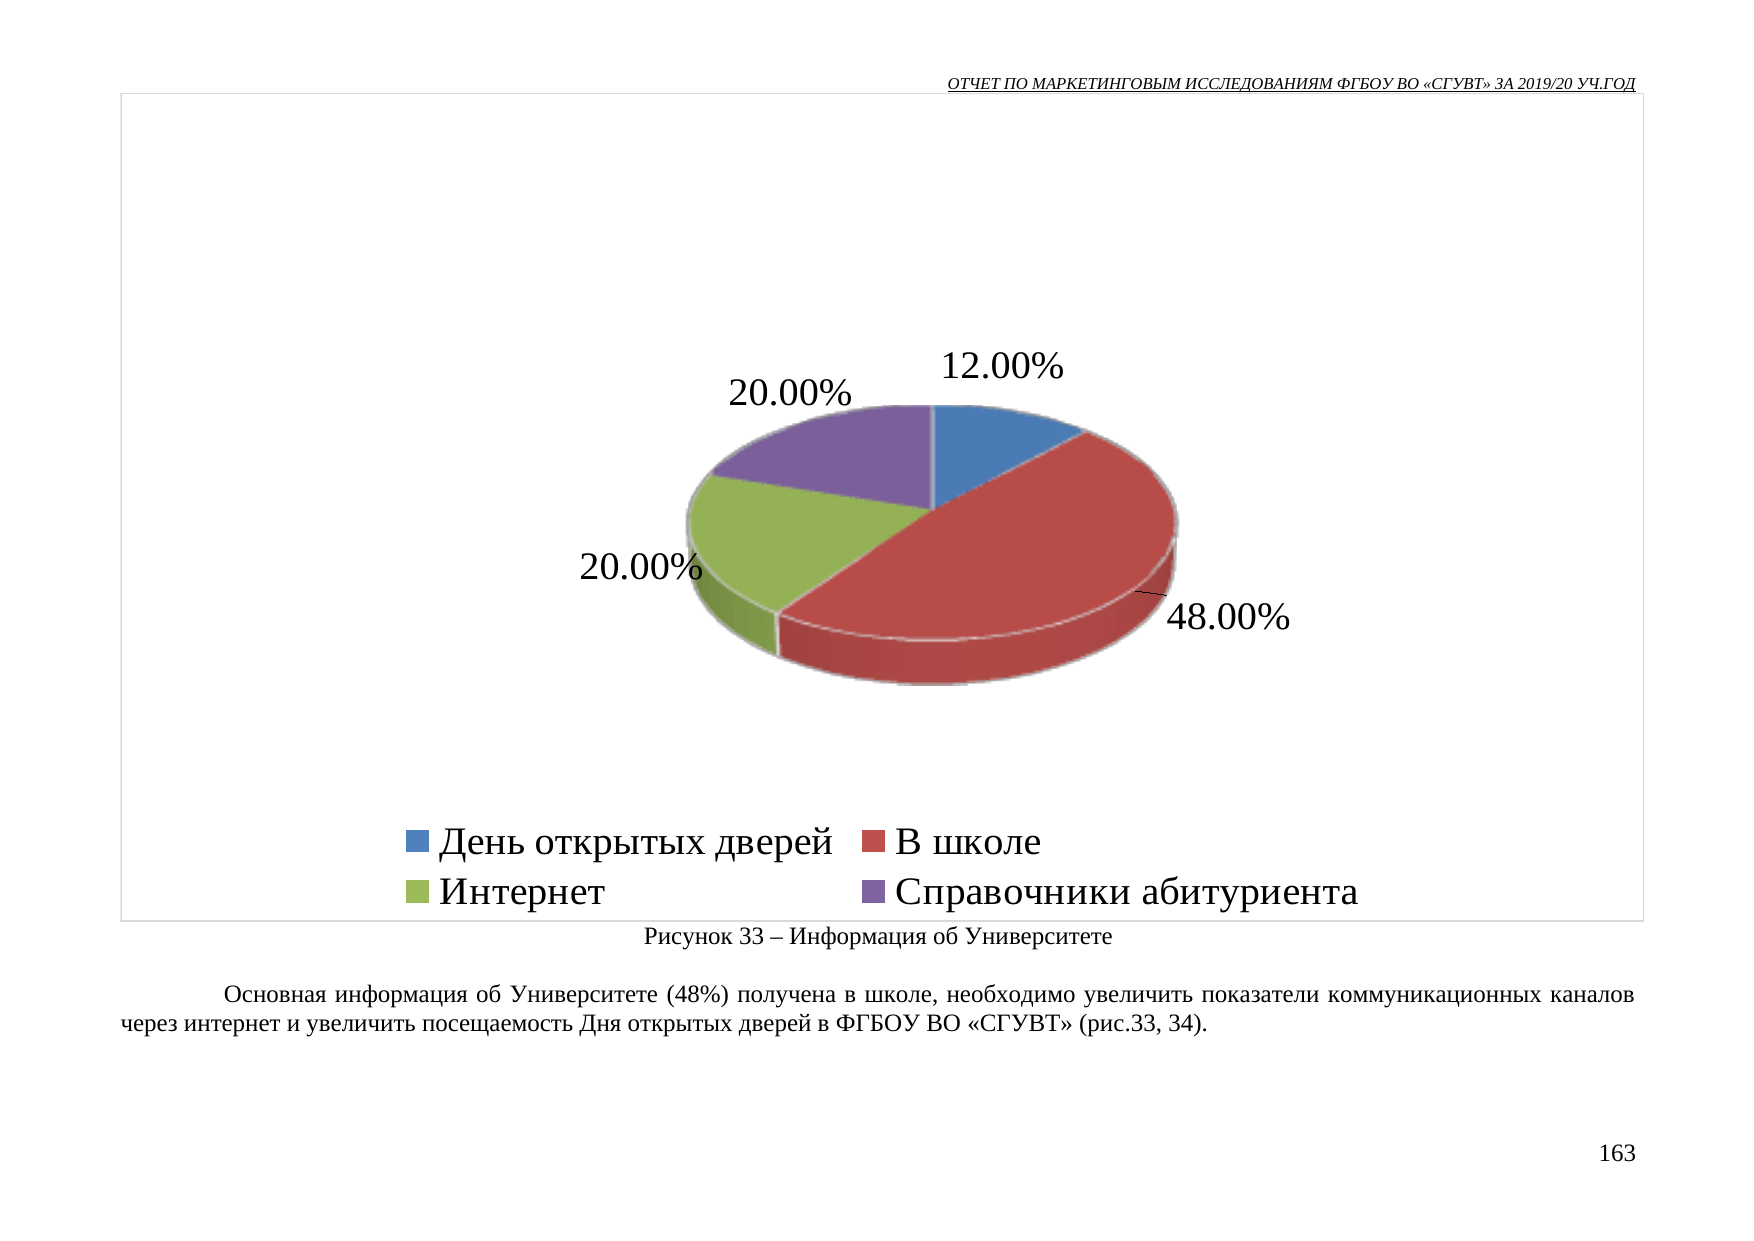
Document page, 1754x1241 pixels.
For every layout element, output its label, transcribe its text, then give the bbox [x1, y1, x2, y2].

text Основная информация об Университете (48%) получена в школе, необходимо увеличить показатели коммуникационных каналов через интернет и увеличить посещаемость Дня открытых дверей в ФГБОУ ВО «СГУВТ» (рис.33, 34). [120, 979, 1636, 1036]
text Рисунок 33 – Информация об Университете [120, 922, 1636, 950]
